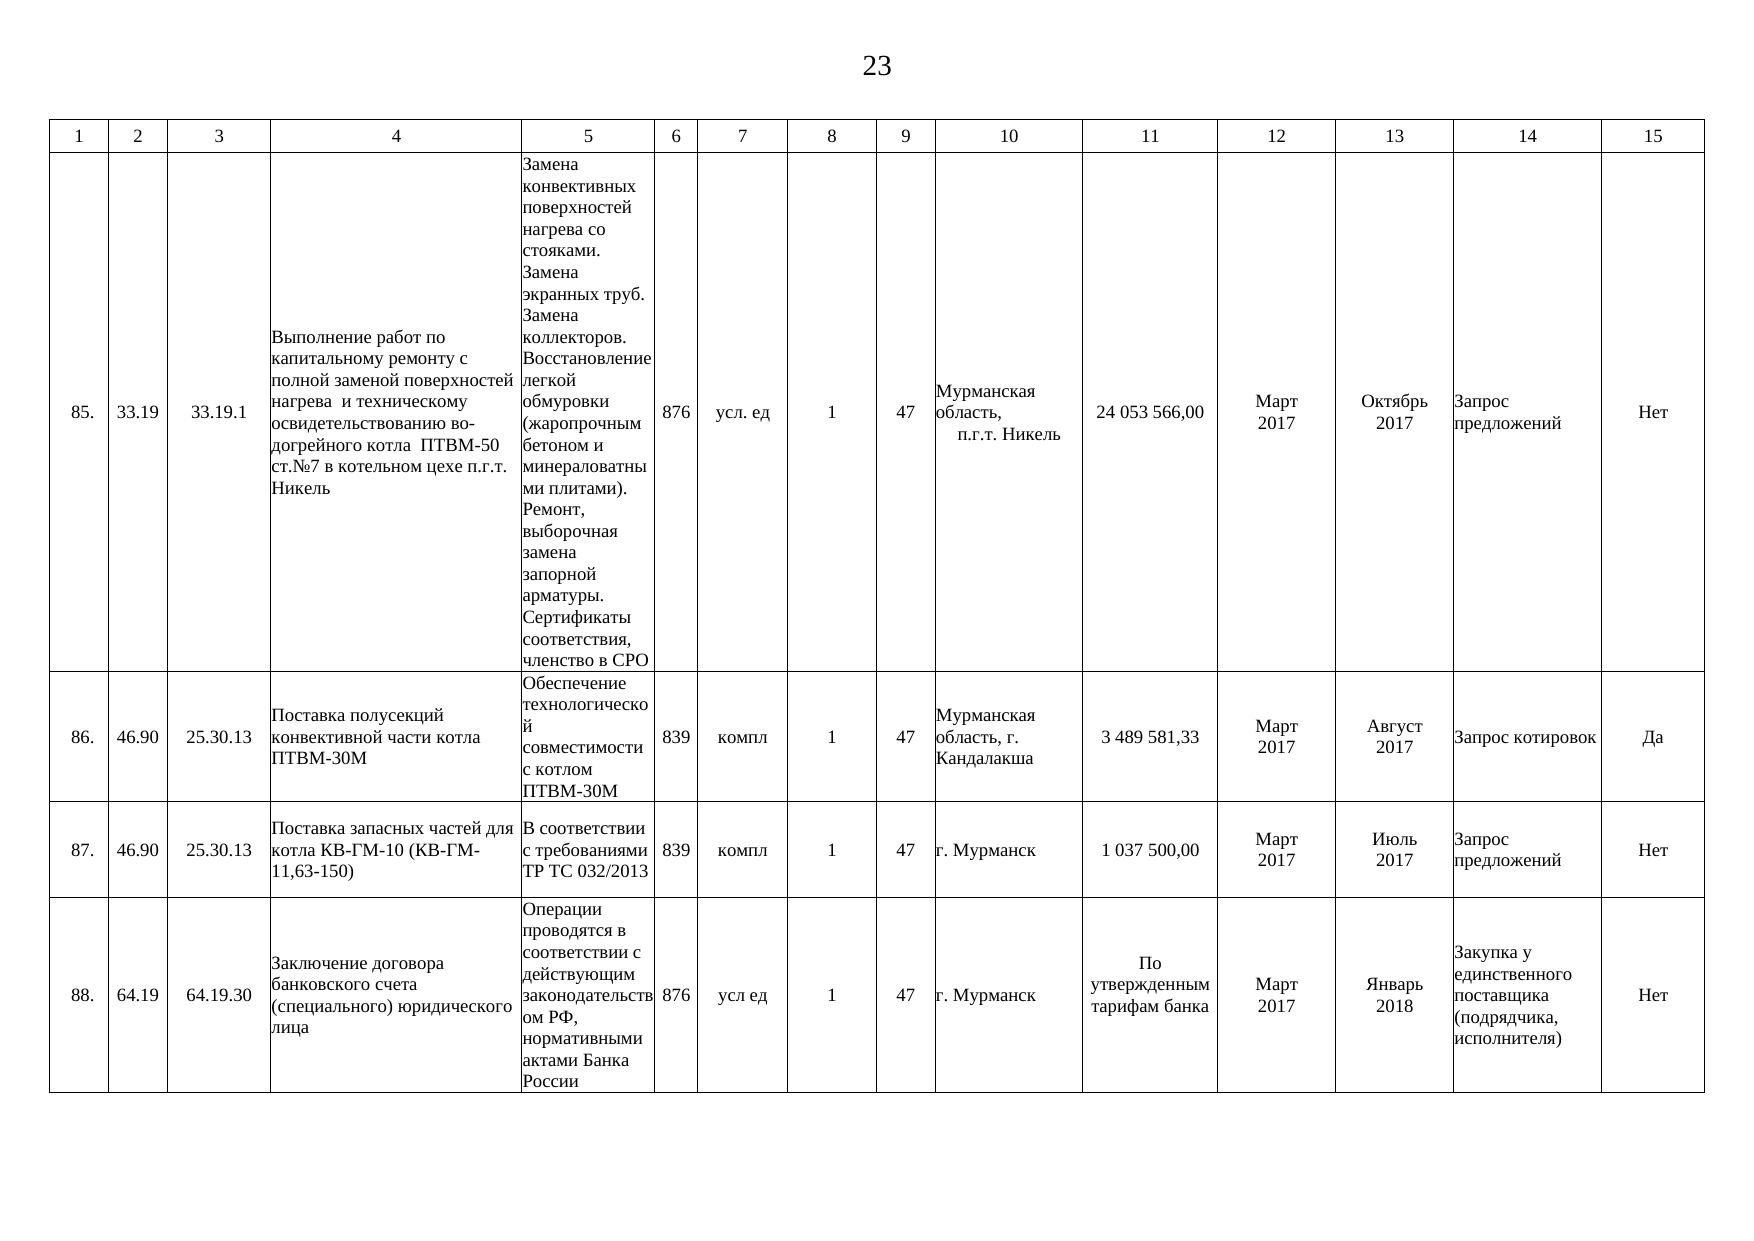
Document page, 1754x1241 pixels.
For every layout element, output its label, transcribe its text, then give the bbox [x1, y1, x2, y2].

table_cell 47 [877, 898, 935, 1092]
table_cell 839 [655, 802, 697, 897]
table_cell 46.90 [109, 802, 167, 897]
table_header 10 [936, 120, 1082, 152]
table_cell Поставка запасных частей для котла КВ-ГМ-10 (КВ-ГМ-11,63-150) [271, 802, 521, 897]
table_header 4 [271, 120, 521, 152]
table_cell [50, 802, 108, 897]
table_cell В соответствии с требованиями ТР ТС 032/2013 [522, 802, 654, 897]
table_cell 1 [788, 802, 876, 897]
table_header 2 [109, 120, 167, 152]
table_cell Запрос предложений [1454, 802, 1601, 897]
table_cell 1 037 500,00 [1083, 802, 1217, 897]
table_cell Мурманская область, п.г.т. Никель [936, 153, 1082, 671]
table_header 12 [1218, 120, 1335, 152]
table_cell Нет [1602, 802, 1704, 897]
table_header 5 [522, 120, 654, 152]
table_cell 47 [877, 802, 935, 897]
table_cell усл. ед [698, 153, 787, 671]
table_cell 64.19 [109, 898, 167, 1092]
table_cell 25.30.13 [168, 672, 270, 801]
table_cell Поставка полусекций конвективной части котла ПТВМ-30М [271, 672, 521, 801]
table_cell Март 2017 [1218, 672, 1335, 801]
table_header 11 [1083, 120, 1217, 152]
table_cell 33.19.1 [168, 153, 270, 671]
table_cell компл [698, 672, 787, 801]
table_cell Март 2017 [1218, 898, 1335, 1092]
table_cell Обеспечение технологической совместимости с котлом ПТВМ-30М [522, 672, 654, 801]
table_cell 25.30.13 [168, 802, 270, 897]
table_cell компл [698, 802, 787, 897]
table_cell Июль 2017 [1336, 802, 1453, 897]
table_header 7 [698, 120, 787, 152]
table_header 9 [877, 120, 935, 152]
table_cell 47 [877, 153, 935, 671]
table_header 13 [1336, 120, 1453, 152]
table_cell Да [1602, 672, 1704, 801]
table_cell 1 [788, 898, 876, 1092]
table_cell 47 [877, 672, 935, 801]
table_cell Нет [1602, 153, 1704, 671]
table_cell 876 [655, 153, 697, 671]
table_cell Январь 2018 [1336, 898, 1453, 1092]
table_cell г. Мурманск [936, 898, 1082, 1092]
table_cell Заключение договора банковского счета (специального) юридического лица [271, 898, 521, 1092]
table_cell Мурманская область, г. Кандалакша [936, 672, 1082, 801]
table_cell Март 2017 [1218, 802, 1335, 897]
table_cell Запрос предложений [1454, 153, 1601, 671]
table_header 8 [788, 120, 876, 152]
table_cell Март 2017 [1218, 153, 1335, 671]
table_cell 876 [655, 898, 697, 1092]
table_cell [50, 153, 108, 671]
table_cell [50, 672, 108, 801]
table_cell усл ед [698, 898, 787, 1092]
table_header 1 [50, 120, 108, 152]
table_cell Нет [1602, 898, 1704, 1092]
table_cell 64.19.30 [168, 898, 270, 1092]
table_cell 46.90 [109, 672, 167, 801]
table_cell 1 [788, 672, 876, 801]
table_cell По утвержденным тарифам банка [1083, 898, 1217, 1092]
table_cell Замена конвективных поверхностей нагрева со стояками. Замена экранных труб. Замена коллекторов. Восстановление легкой обмуровки (жаропрочным бетоном и минераловатными плитами). Ремонт, выборочная замена запорной арматуры. Сертификаты соответствия, членство в СРО [522, 153, 654, 671]
table_cell г. Мурманск [936, 802, 1082, 897]
table_cell Запрос котировок [1454, 672, 1601, 801]
table_cell 839 [655, 672, 697, 801]
table_cell Октябрь 2017 [1336, 153, 1453, 671]
table_cell 33.19 [109, 153, 167, 671]
table_cell 24 053 566,00 [1083, 153, 1217, 671]
table_cell Операции проводятся в соответствии с действующим законодательством РФ, нормативными актами Банка России [522, 898, 654, 1092]
table_cell [50, 898, 108, 1092]
table_cell Август 2017 [1336, 672, 1453, 801]
table_cell 3 489 581,33 [1083, 672, 1217, 801]
table_cell Выполнение работ по капитальному ремонту с полной заменой поверхностей нагрева и техническому освидетельствованию во-догрейного котла ПТВМ-50 ст.№7 в котельном цехе п.г.т. Никель [271, 153, 521, 671]
table_header 3 [168, 120, 270, 152]
table_header 15 [1602, 120, 1704, 152]
table_header 14 [1454, 120, 1601, 152]
table_cell Закупка у единственного поставщика (подрядчика, исполнителя) [1454, 898, 1601, 1092]
table_header 6 [655, 120, 697, 152]
table_cell 1 [788, 153, 876, 671]
